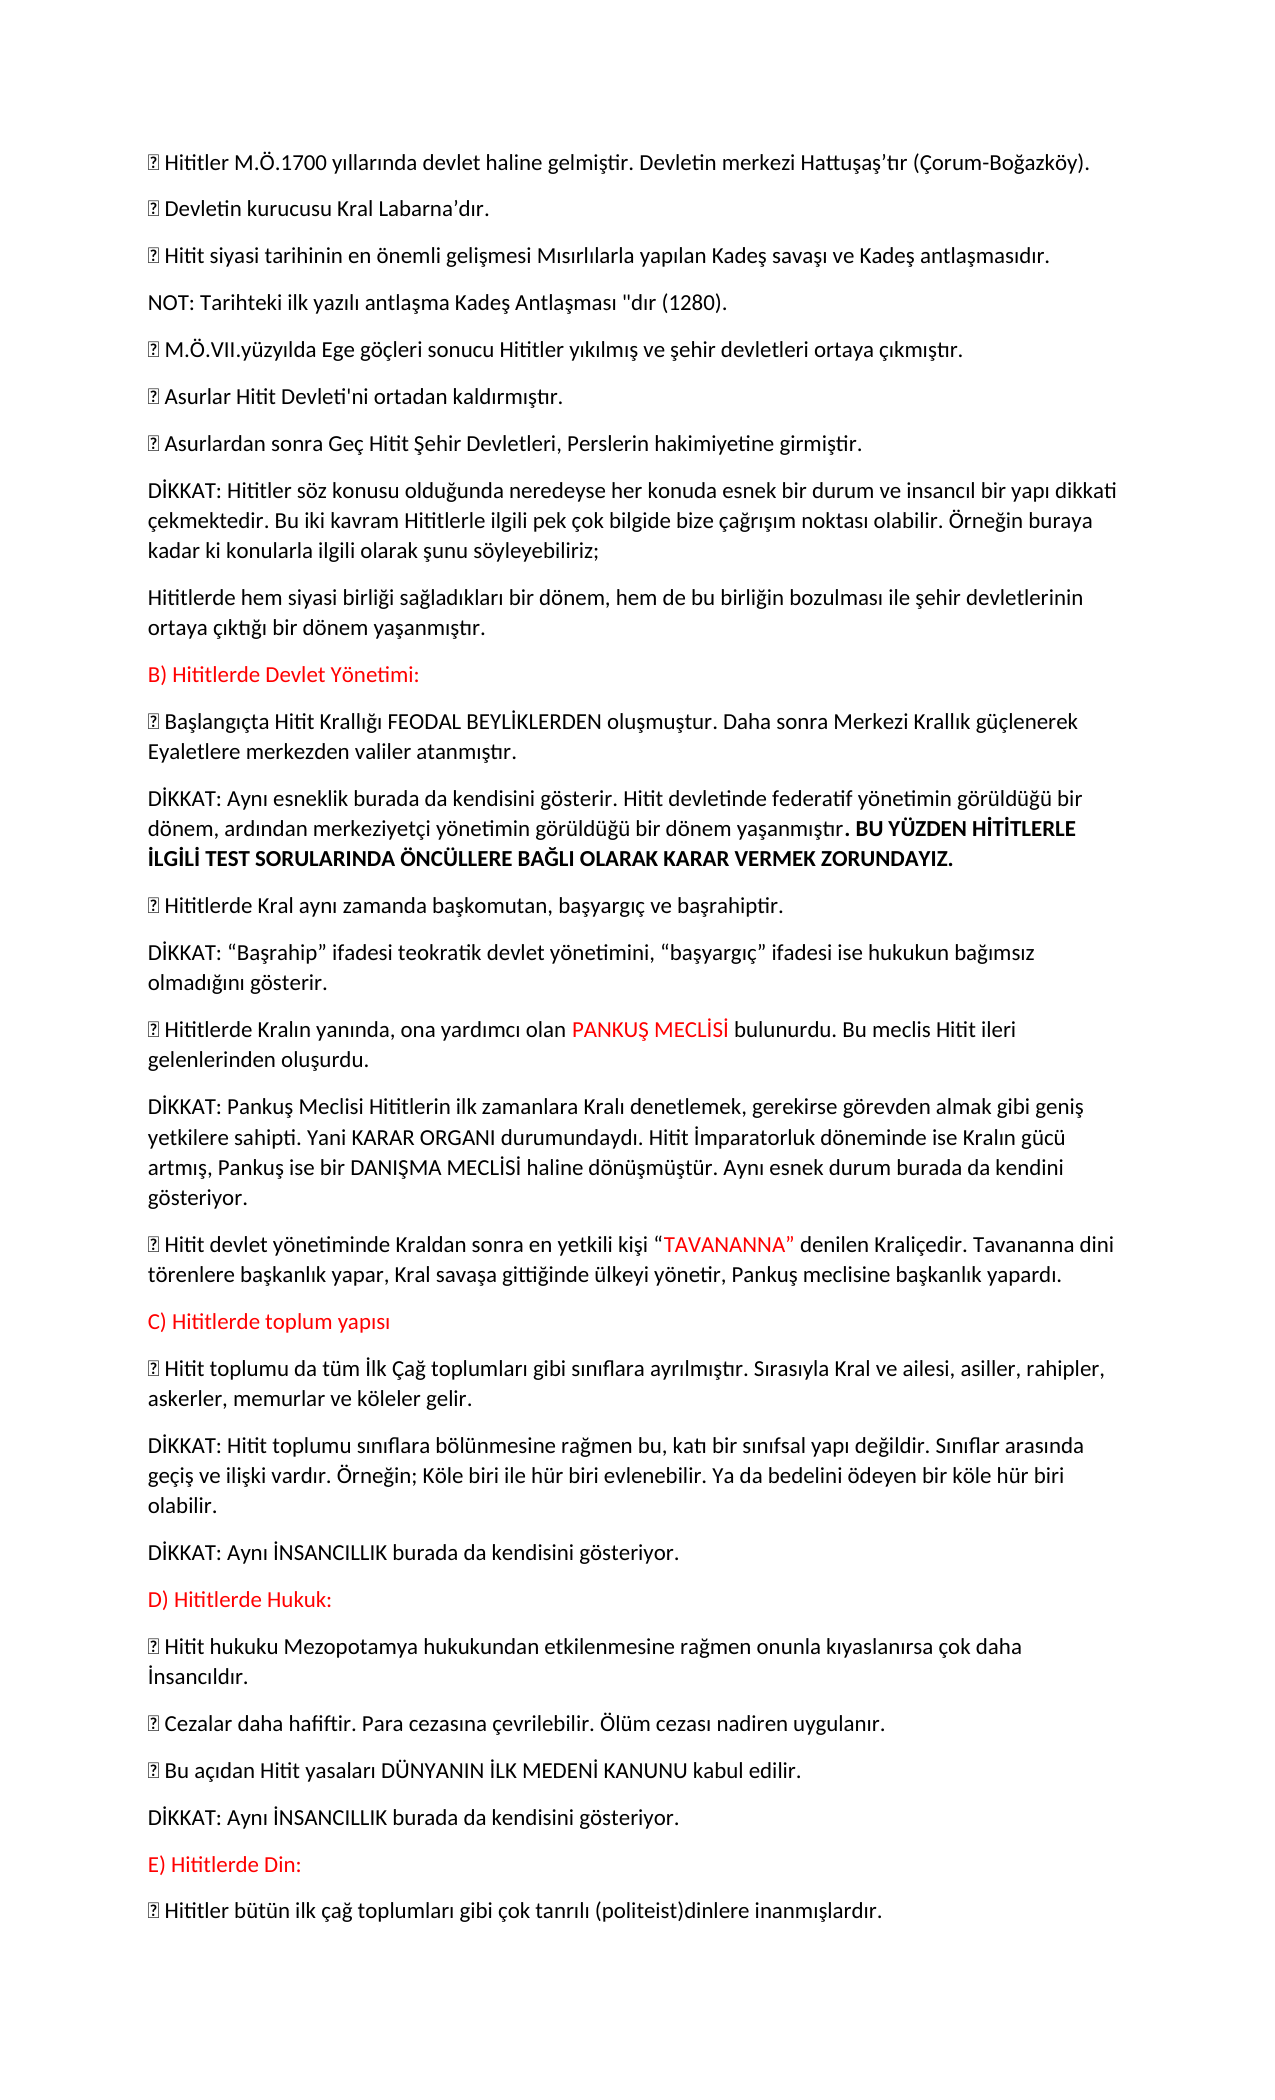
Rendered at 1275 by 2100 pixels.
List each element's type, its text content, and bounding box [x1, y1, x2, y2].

text  Hititler bütün ilk çağ toplumları gibi çok tanrılı (politeist)dinlere inanmışlardır. [148, 1897, 1127, 1924]
text DİKKAT: Aynı esneklik burada da kendisini gösterir. Hitit devletinde federatif yönetimin görüldüğü bir dönem, ardından merkeziyetçi yönetimin görüldüğü bir dönem yaşanmıştır. BU YÜZDEN HİTİTLERLE İLGİLİ TEST SORULARINDA ÖNCÜLLERE BAĞLI OLARAK KARAR VERMEK ZORUNDAYIZ. [148, 784, 1127, 872]
text B) Hititlerde Devlet Yönetimi: [148, 660, 1127, 688]
text E) Hititlerde Din: [148, 1850, 1127, 1878]
text DİKKAT: Aynı İNSANCILLIK burada da kendisini gösteriyor. [148, 1538, 1127, 1566]
text DİKKAT: “Başrahip” ifadesi teokratik devlet yönetimini, “başyargıç” ifadesi ise hukukun bağımsız olmadığını gösterir. [148, 938, 1127, 996]
text  Hititlerde Kral aynı zamanda başkomutan, başyargıç ve başrahiptir. [148, 891, 1127, 919]
text  M.Ö.VII.yüzyılda Ege göçleri sonucu Hititler yıkılmış ve şehir devletleri ortaya çıkmıştır. [148, 335, 1127, 363]
text C) Hititlerde toplum yapısı [148, 1307, 1127, 1335]
text D) Hititlerde Hukuk: [148, 1585, 1127, 1613]
text  Hitit toplumu da tüm İlk Çağ toplumları gibi sınıflara ayrılmıştır. Sırasıyla Kral ve ailesi, asiller, rahipler, askerler, memurlar ve köleler gelir. [148, 1354, 1127, 1412]
text  Başlangıçta Hitit Krallığı FEODAL BEYLİKLERDEN oluşmuştur. Daha sonra Merkezi Krallık güçlenerek Eyaletlere merkezden valiler atanmıştır. [148, 707, 1127, 765]
text  Hitit devlet yönetiminde Kraldan sonra en yetkili kişi “TAVANANNA” denilen Kraliçedir. Tavananna dini törenlere başkanlık yapar, Kral savaşa gittiğinde ülkeyi yönetir, Pankuş meclisine başkanlık yapardı. [148, 1230, 1127, 1288]
text  Asurlar Hitit Devleti'ni ortadan kaldırmıştır. [148, 382, 1127, 410]
text NOT: Tarihteki ilk yazılı antlaşma Kadeş Antlaşması "dır (1280). [148, 288, 1127, 316]
text  Hitit hukuku Mezopotamya hukukundan etkilenmesine rağmen onunla kıyaslanırsa çok daha İnsancıldır. [148, 1632, 1127, 1690]
text  Hitit siyasi tarihinin en önemli gelişmesi Mısırlılarla yapılan Kadeş savaşı ve Kadeş antlaşmasıdır. [148, 241, 1127, 269]
text DİKKAT: Hitit toplumu sınıflara bölünmesine rağmen bu, katı bir sınıfsal yapı değildir. Sınıflar arasında geçiş ve ilişki vardır. Örneğin; Köle biri ile hür biri evlenebilir. Ya da bedelini ödeyen bir köle hür biri olabilir. [148, 1431, 1127, 1519]
text Hititlerde hem siyasi birliği sağladıkları bir dönem, hem de bu birliğin bozulması ile şehir devletlerinin ortaya çıktığı bir dönem yaşanmıştır. [148, 583, 1127, 641]
text  Bu açıdan Hitit yasaları DÜNYANIN İLK MEDENİ KANUNU kabul edilir. [148, 1756, 1127, 1784]
text  Hititler M.Ö.1700 yıllarında devlet haline gelmiştir. Devletin merkezi Hattuşaş’tır (Çorum-Boğazköy). [148, 148, 1127, 176]
text DİKKAT: Pankuş Meclisi Hititlerin ilk zamanlara Kralı denetlemek, gerekirse görevden almak gibi geniş yetkilere sahipti. Yani KARAR ORGANI durumundaydı. Hitit İmparatorluk döneminde ise Kralın gücü artmış, Pankuş ise bir DANIŞMA MECLİSİ haline dönüşmüştür. Aynı esnek durum burada da kendini gösteriyor. [148, 1092, 1127, 1211]
text  Hititlerde Kralın yanında, ona yardımcı olan PANKUŞ MECLİSİ bulunurdu. Bu meclis Hitit ileri gelenlerinden oluşurdu. [148, 1015, 1127, 1073]
text  Asurlardan sonra Geç Hitit Şehir Devletleri, Perslerin hakimiyetine girmiştir. [148, 429, 1127, 457]
text DİKKAT: Hititler söz konusu olduğunda neredeyse her konuda esnek bir durum ve insancıl bir yapı dikkati çekmektedir. Bu iki kavram Hititlerle ilgili pek çok bilgide bize çağrışım noktası olabilir. Örneğin buraya kadar ki konularla ilgili olarak şunu söyleyebiliriz; [148, 476, 1127, 564]
text  Devletin kurucusu Kral Labarna’dır. [148, 194, 1127, 222]
text  Cezalar daha hafiftir. Para cezasına çevrilebilir. Ölüm cezası nadiren uygulanır. [148, 1709, 1127, 1737]
text DİKKAT: Aynı İNSANCILLIK burada da kendisini gösteriyor. [148, 1803, 1127, 1831]
